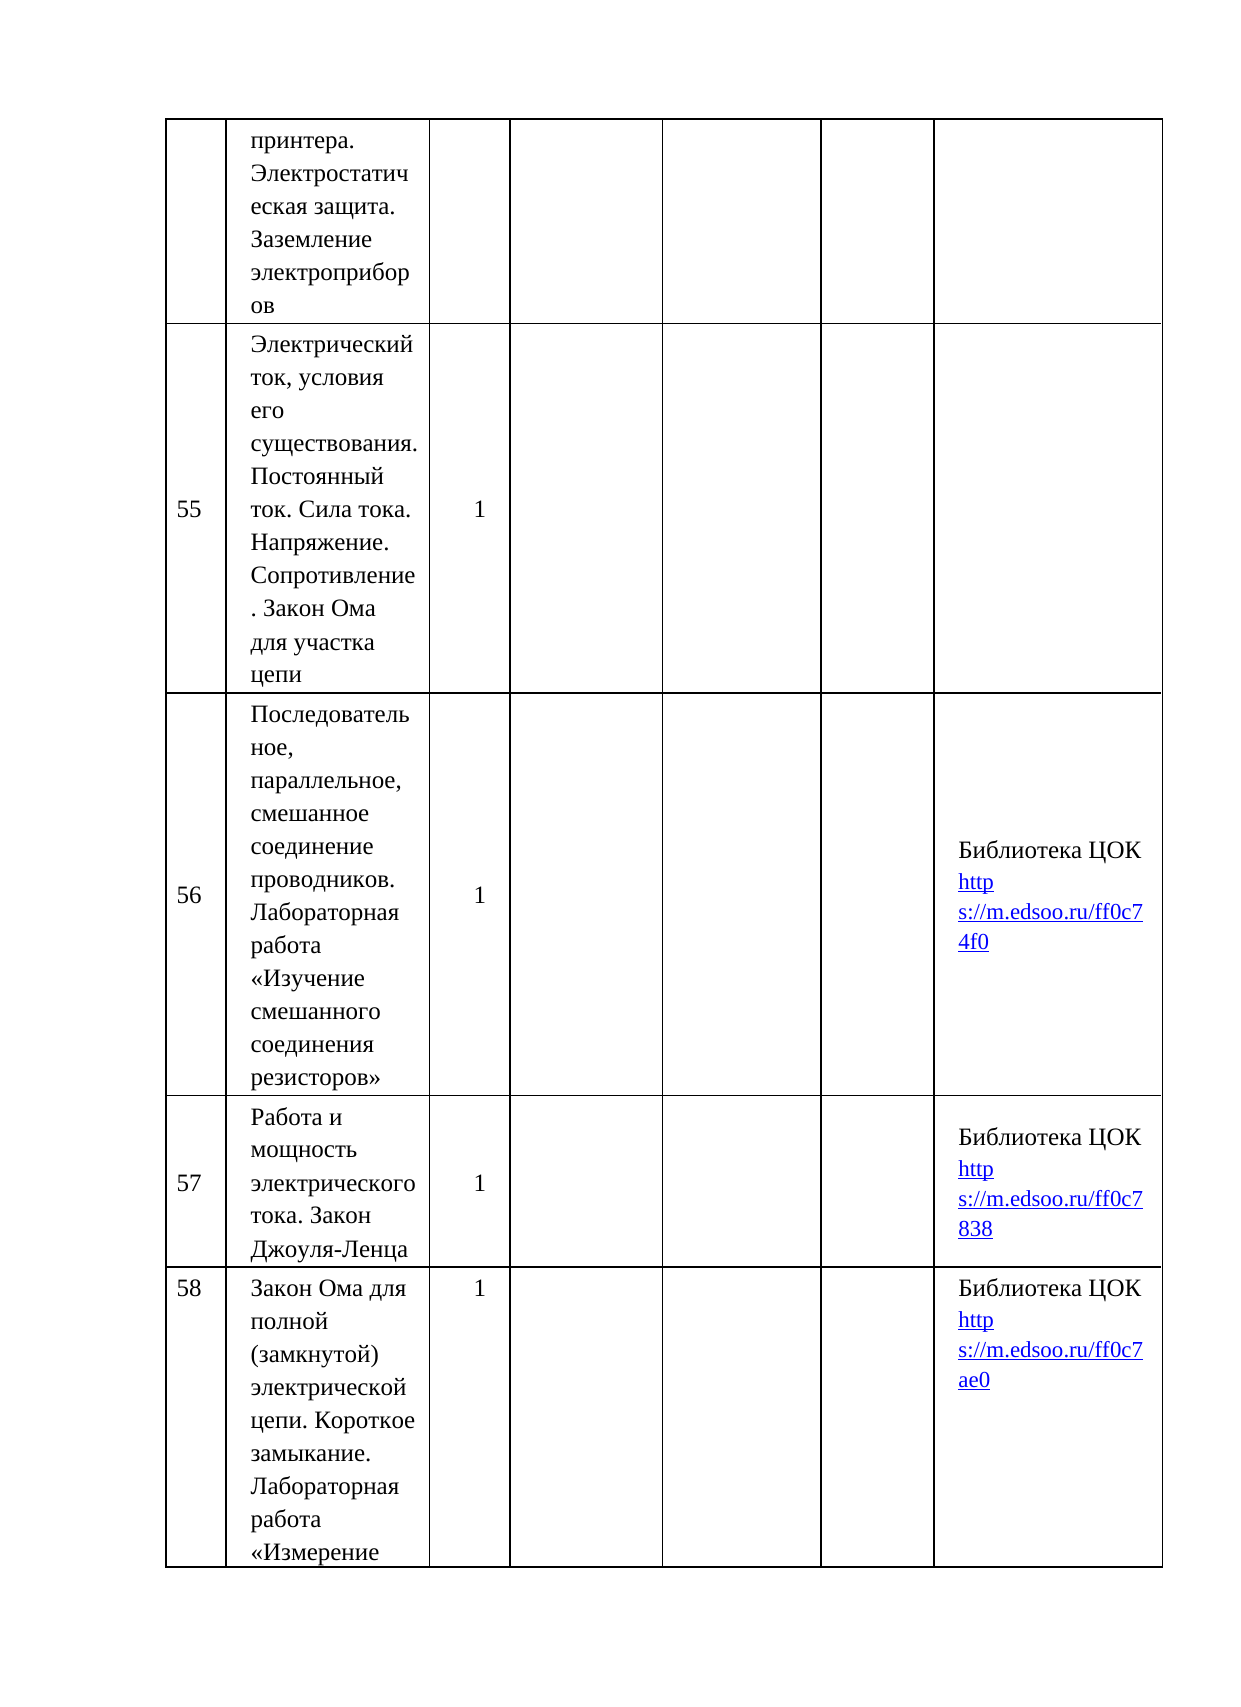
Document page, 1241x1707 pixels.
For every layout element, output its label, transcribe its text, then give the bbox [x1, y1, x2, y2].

table_cell Электрический ток, условия его существования. Постоянный ток. Сила тока. Напряжение. Сопротивление. Закон Ома для участка цепи [227, 324, 429, 692]
table_cell 56 [167, 694, 225, 1095]
table_cell [822, 120, 933, 323]
table_cell [511, 1268, 662, 1566]
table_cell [935, 1266, 1162, 1566]
table_cell 1 [430, 324, 509, 692]
table_cell [663, 694, 820, 1095]
table_cell [663, 1096, 820, 1266]
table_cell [227, 1268, 429, 1566]
table_cell [822, 1268, 933, 1566]
table_cell [511, 694, 662, 1095]
table_cell [935, 120, 1162, 323]
table_cell [822, 1096, 933, 1266]
table_cell Последовательное, параллельное, смешанное соединение проводников. Лабораторная работа «Изучение смешанного соединения резисторов» [227, 694, 429, 1095]
table_cell 1 [430, 1268, 509, 1566]
table_cell Библиотека ЦОК https://m.edsoo.ru/ff0c74f0 [935, 692, 1162, 1095]
table_cell [935, 323, 1162, 692]
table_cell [227, 120, 429, 323]
table_cell Библиотека ЦОК https://m.edsoo.ru/ff0c7838 [935, 1095, 1162, 1266]
table_cell 1 [430, 120, 509, 323]
table_cell 1 [430, 694, 509, 1095]
table_cell [511, 120, 662, 323]
table_cell [822, 694, 933, 1095]
table_cell [822, 324, 933, 692]
table_cell 57 [167, 1096, 225, 1266]
table_cell 55 [167, 324, 225, 692]
table_cell [663, 1268, 820, 1566]
table_cell 58 [167, 1268, 225, 1566]
table_cell Работа и мощность электрического тока. Закон Джоуля-Ленца [227, 1096, 429, 1266]
table_cell [663, 120, 820, 323]
table_cell [511, 324, 662, 692]
table_cell [511, 1096, 662, 1266]
table_cell [663, 324, 820, 692]
table_cell 54 [167, 120, 225, 323]
table_cell 1 [430, 1096, 509, 1266]
